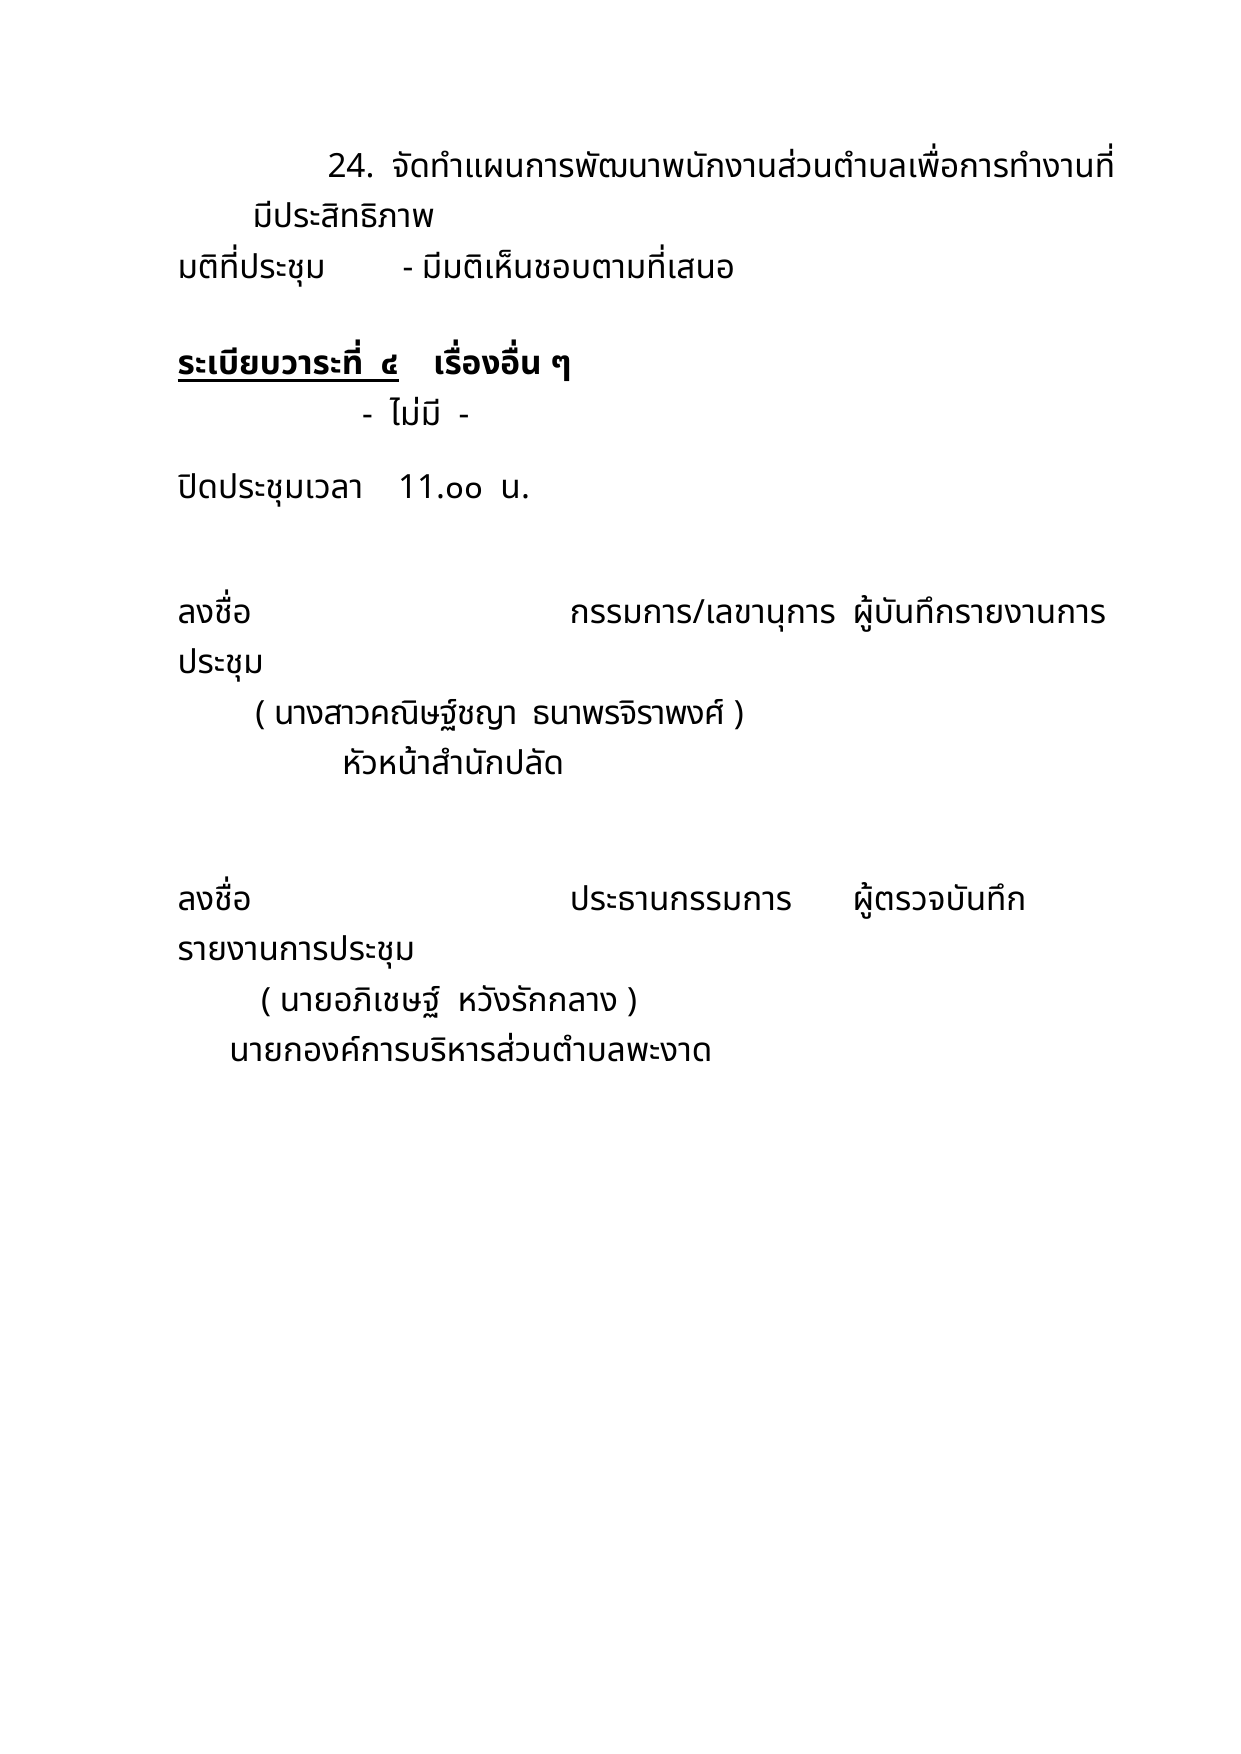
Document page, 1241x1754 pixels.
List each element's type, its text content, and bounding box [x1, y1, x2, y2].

text - ไม่มี - [177, 389, 1122, 440]
text ( นางสาวคณิษฐ์ชญา ธนาพรจิราพงศ์ ) [177, 688, 1122, 739]
text หัวหน้าสำนักปลัด [177, 739, 1122, 789]
text นายกองค์การบริหารส่วนตำบลพะงาด [177, 1026, 1122, 1077]
text มติที่ประชุม - มีมติเห็นชอบตามที่เสนอ [177, 243, 1122, 293]
text ปิดประชุมเวลา 11.๐๐ น. [177, 463, 1122, 513]
text ลงชื่อ กรรมการ/เลขานุการ ผู้บันทึกรายงานการประชุม [177, 587, 1122, 688]
text ( นายอภิเชษฐ์ หวังรักกลาง ) [177, 976, 1122, 1026]
text 24. จัดทำแผนการพัฒนาพนักงานส่วนตำบลเพื่อการทำงานที่มีประสิทธิภาพ [252, 142, 1122, 243]
text ลงชื่อ ประธานกรรมการ ผู้ตรวจบันทึกรายงานการประชุม [177, 875, 1122, 976]
text ระเบียบวาระที่ ๔ เรื่องอื่น ๆ [177, 339, 1122, 389]
